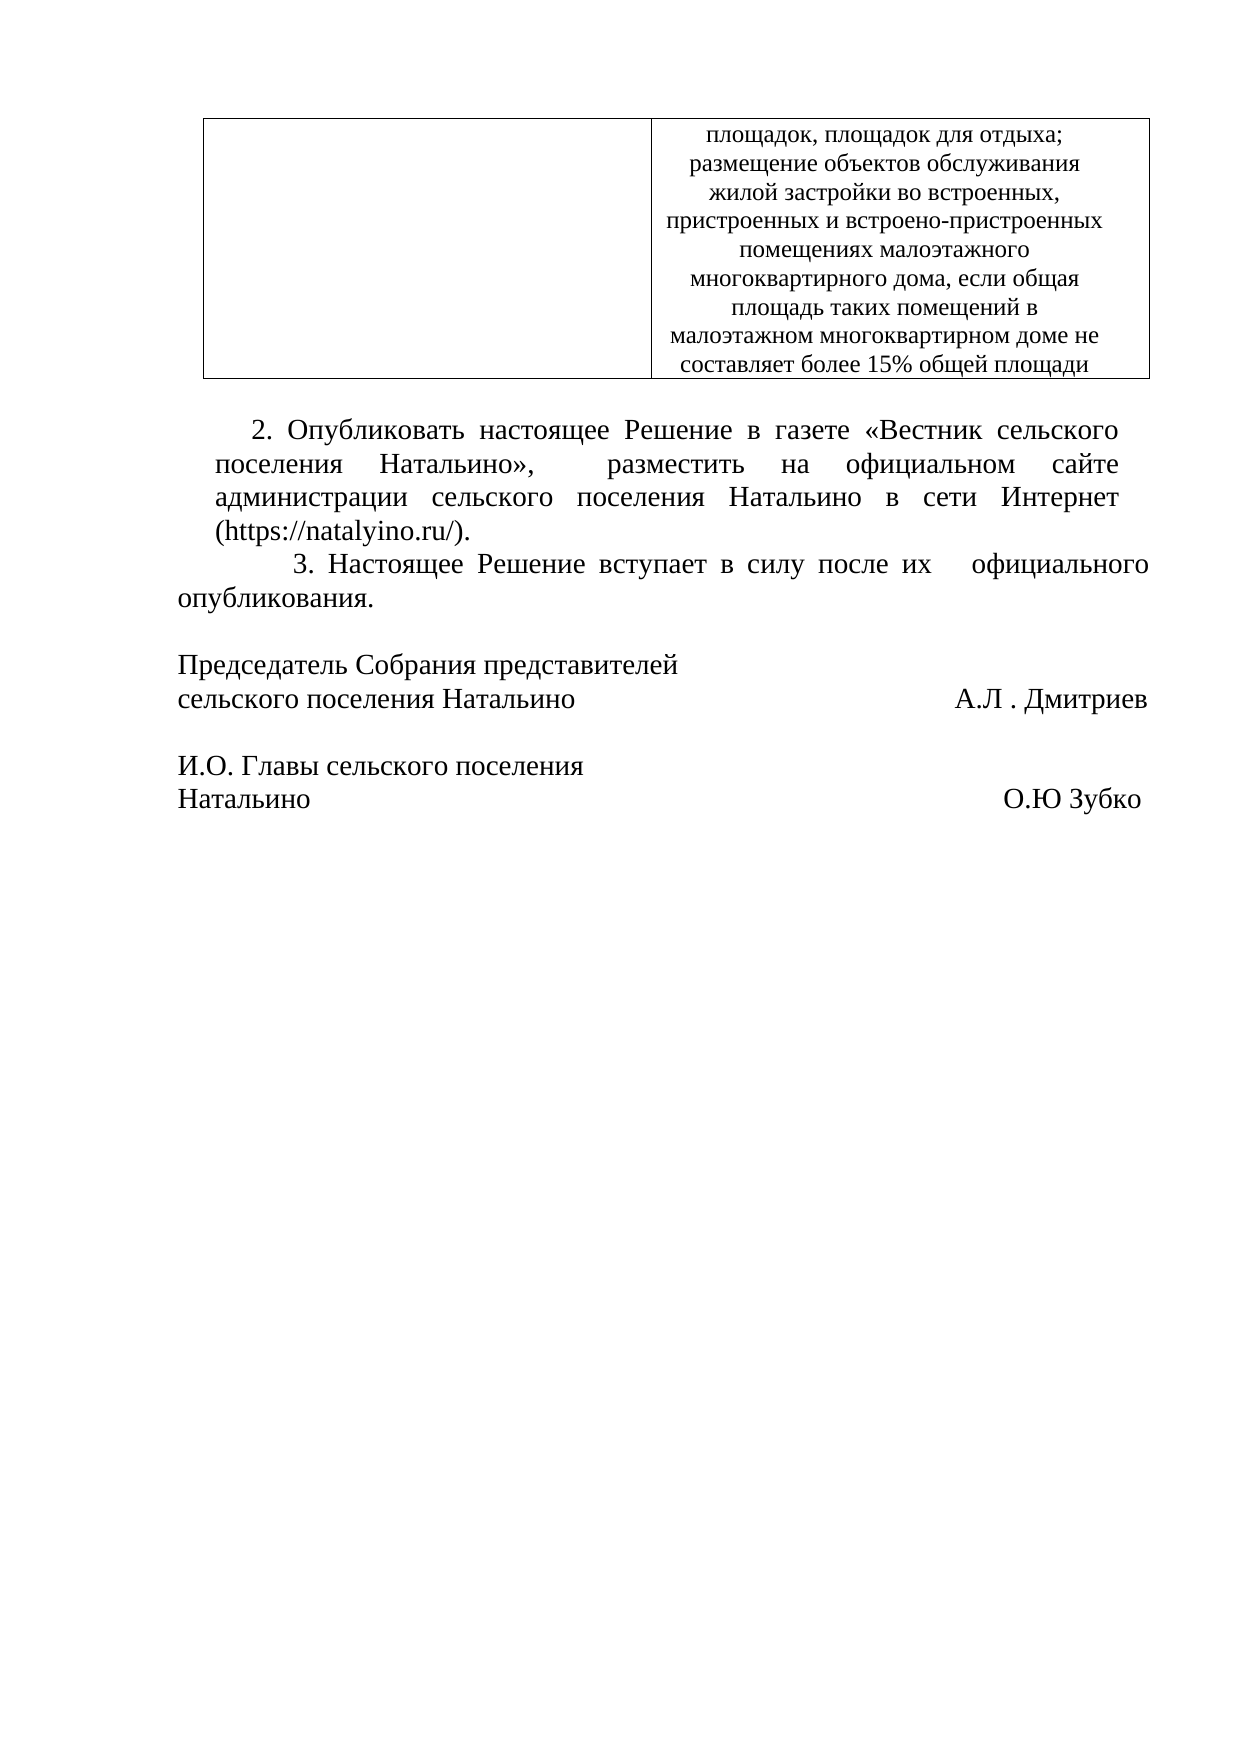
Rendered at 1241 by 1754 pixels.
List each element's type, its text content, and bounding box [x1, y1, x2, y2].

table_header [652, 119, 1149, 378]
text Натальино О.Ю Зубко [177, 781, 1152, 815]
text 2. Опубликовать настоящее Решение в газете «Вестник сельского поселения Натальино», разместить на официальном сайте администрации сельского поселения Натальино в сети Интернет (https://natalyino.ru/). [215, 412, 1120, 547]
text 3. Настоящее Решение вступает в силу после их официального опубликования. [177, 547, 1152, 614]
text И.О. Главы сельского поселения [177, 748, 1152, 781]
text сельского поселения Натальино А.Л . Дмитриев [177, 681, 1152, 714]
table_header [204, 119, 651, 378]
text Председатель Собрания представителей [177, 647, 1152, 681]
